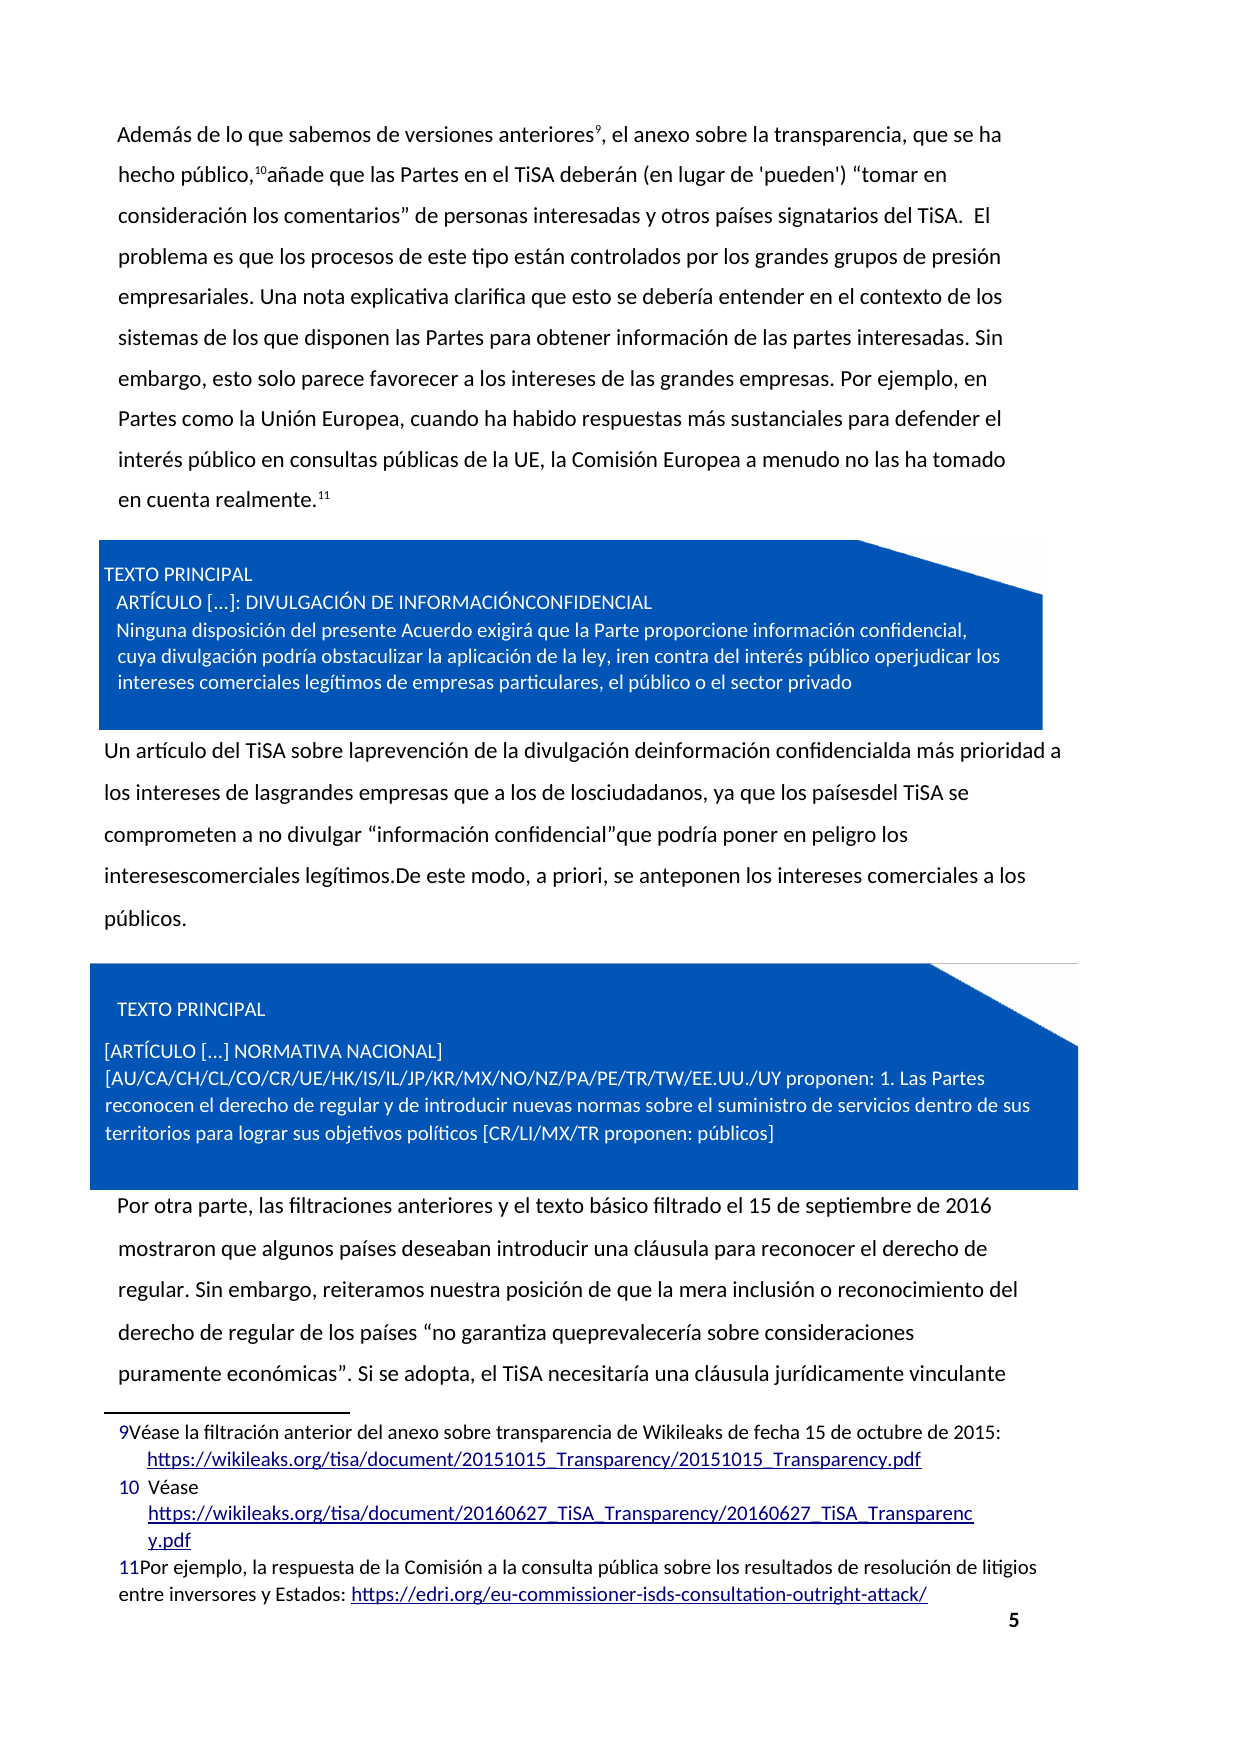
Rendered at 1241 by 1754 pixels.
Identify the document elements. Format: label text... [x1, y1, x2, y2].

picture [98, 540, 1043, 730]
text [117, 1192, 1019, 1388]
text [ARTÍCULO [...] NORMATIVA NACIONAL] [AU/CA/CH/CL/CO/CR/UE/HK/IS/IL/JP/KR/MX/NO/NZ/PA/PE/TR/TW/EE.UU./UY proponen: 1. Las Partes reconocen el derecho de regular y de introducir nuevas normas sobre el suministro de servicios dentro de sus territorios para lograr sus objetivos políticos [CR/LI/MX/TR proponen: públicos] [104, 1038, 1043, 1146]
text Ninguna disposición del presente Acuerdo exigirá que la Parte proporcione información confidencial, cuya divulgación podría obstaculizar la aplicación de la ley, iren contra del interés público operjudicar los intereses comerciales legítimos de empresas particulares, el público o el sector privado [116, 617, 1011, 694]
text TEXTO PRINCIPAL [117, 997, 1019, 1022]
picture [89, 963, 1079, 1190]
text ARTÍCULO [...]: DIVULGACIÓN DE INFORMACIÓNCONFIDENCIAL [116, 589, 976, 614]
text Un artículo del TiSA sobre laprevención de la divulgación deinformación confidencialda más prioridad a los intereses de lasgrandes empresas que a los de losciudadanos, ya que los paísesdel TiSA se comprometen a no divulgar “información confidencial”que podría poner en peligro los interesescomerciales legítimos.De este modo, a priori, se anteponen los intereses comerciales a los públicos. [104, 736, 1083, 932]
text TEXTO PRINCIPAL [104, 561, 1083, 587]
text Además de lo que sabemos de versiones anteriores, el anexo sobre la transparencia, que se ha hecho público,añade que las Partes en el TiSA deberán (en lugar de 'pueden') “tomar en consideración los comentarios” de personas interesadas y otros países signatarios del TiSA. El problema es que los procesos de este tipo están controlados por los grandes grupos de presión empresariales. Una nota explicativa clarifica que esto se debería entender en el contexto de los sistemas de los que disponen las Partes para obtener información de las partes interesadas. Sin embargo, esto solo parece favorecer a los intereses de las grandes empresas. Por ejemplo, en Partes como la Unión Europea, cuando ha habido respuestas más sustanciales para defender el interés público en consultas públicas de la UE, la Comisión Europea a menudo no las ha tomado en cuenta realmente. [117, 120, 1019, 514]
